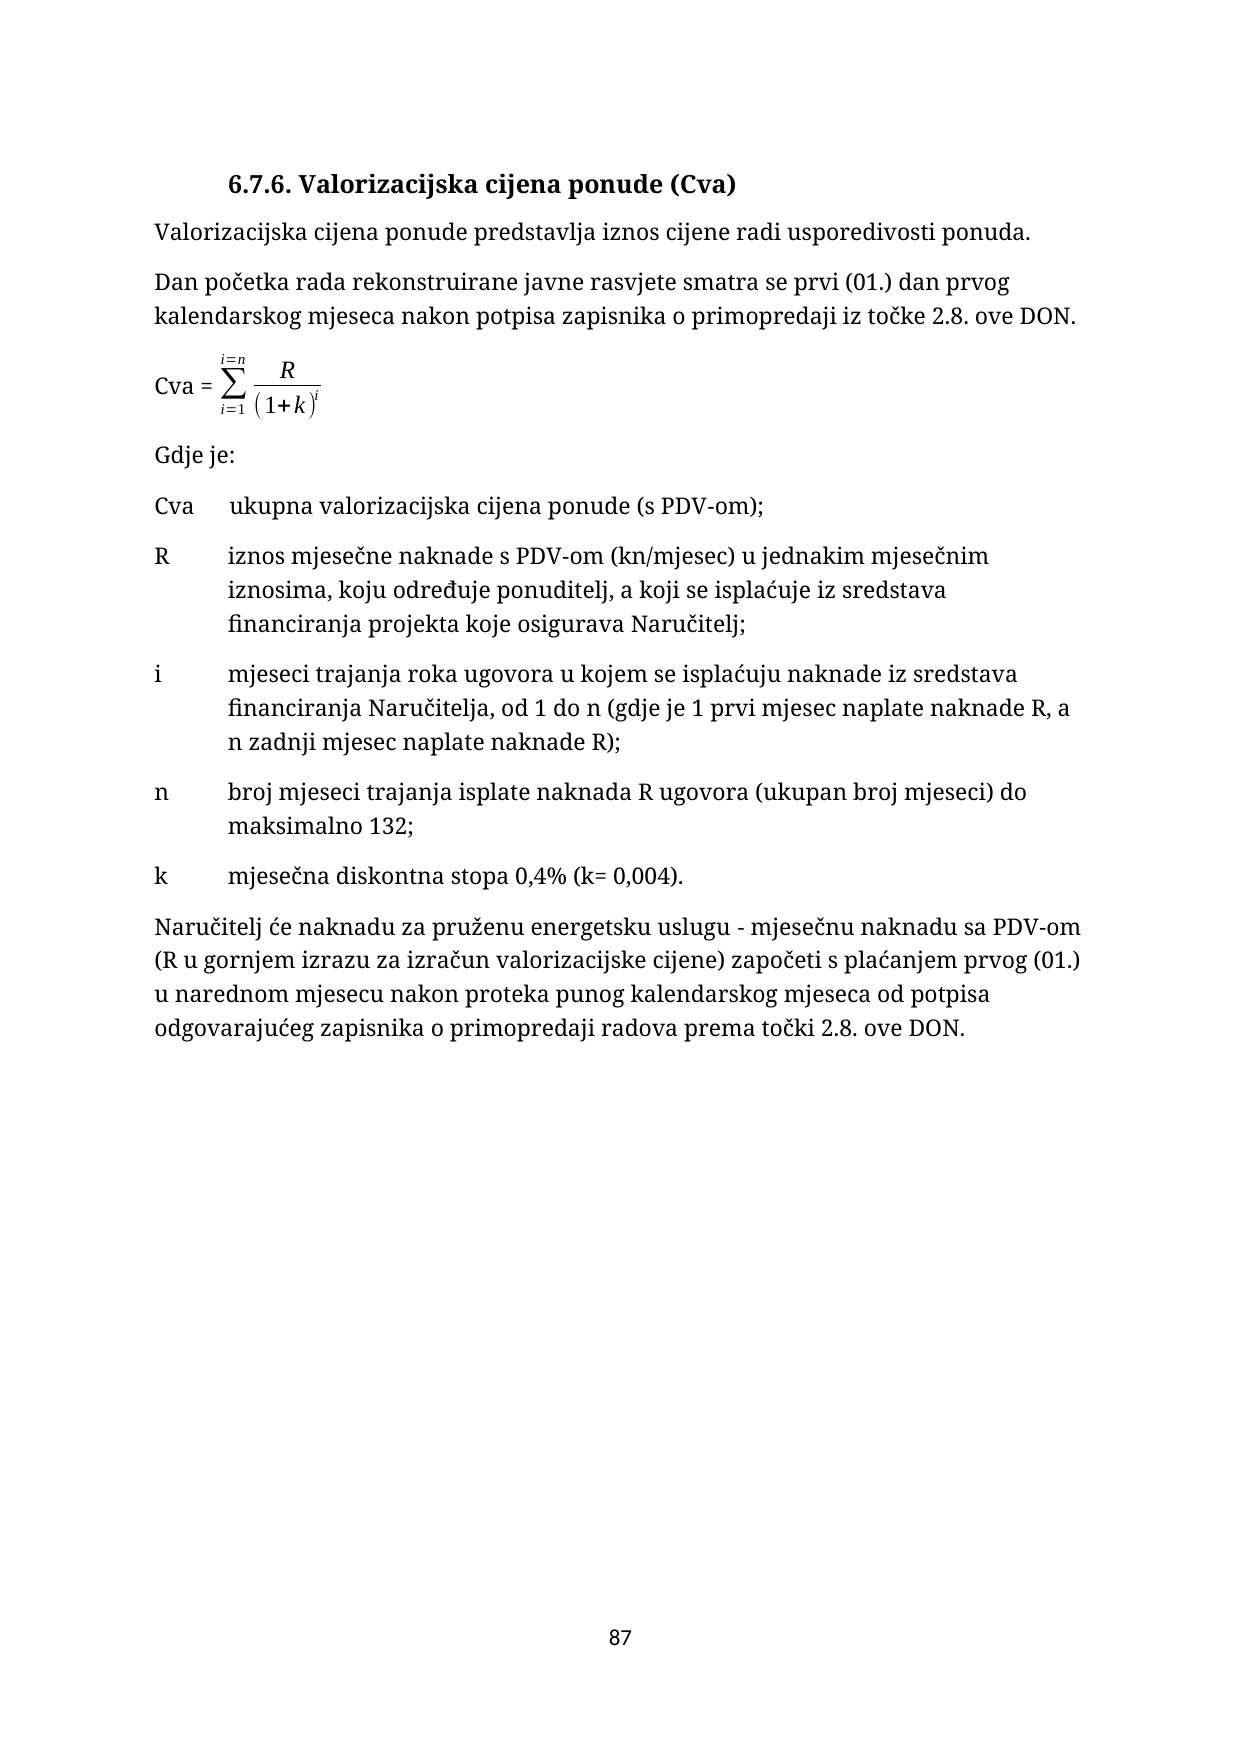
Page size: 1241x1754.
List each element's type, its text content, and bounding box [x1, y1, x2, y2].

text Gdje je: [154, 439, 1086, 471]
text Cva = [154, 351, 1086, 420]
text Cva ukupna valorizacijska cijena ponude (s PDV‐om); [154, 490, 1086, 521]
text i mjeseci trajanja roka ugovora u kojem se isplaćuju naknade iz sredstava financiranja Naručitelja, od 1 do n (gdje je 1 prvi mjesec naplate naknade R, a n zadnji mjesec naplate naknade R); [154, 658, 1086, 757]
text k mjesečna diskontna stopa 0,4% (k= 0,004). [154, 860, 1086, 891]
text n broj mjeseci trajanja isplate naknada R ugovora (ukupan broj mjeseci) do maksimalno 132; [154, 776, 1086, 841]
text Naručitelj će naknadu za pruženu energetsku uslugu ‐ mjesečnu naknadu sa PDV‐om (R u gornjem izrazu za izračun valorizacijske cijene) započeti s plaćanjem prvog (01.) u narednom mjesecu nakon proteka punog kalendarskog mjeseca od potpisa odgovarajućeg zapisnika o primopredaji radova prema točki 2.8. ove DON. [154, 911, 1086, 1043]
text R iznos mjesečne naknade s PDV‐om (kn/mjesec) u jednakim mjesečnim iznosima, koju određuje ponuditelj, a koji se isplaćuje iz sredstava financiranja projekta koje osigurava Naručitelj; [154, 540, 1086, 639]
text Dan početka rada rekonstruirane javne rasvjete smatra se prvi (01.) dan prvog kalendarskog mjeseca nakon potpisa zapisnika o primopredaji iz točke 2.8. ove DON. [154, 266, 1086, 331]
text Valorizacijska cijena ponude predstavlja iznos cijene radi usporedivosti ponuda. [154, 216, 1086, 247]
subtitle 6.7.6. Valorizacijska cijena ponude (Cva) [228, 167, 1086, 201]
